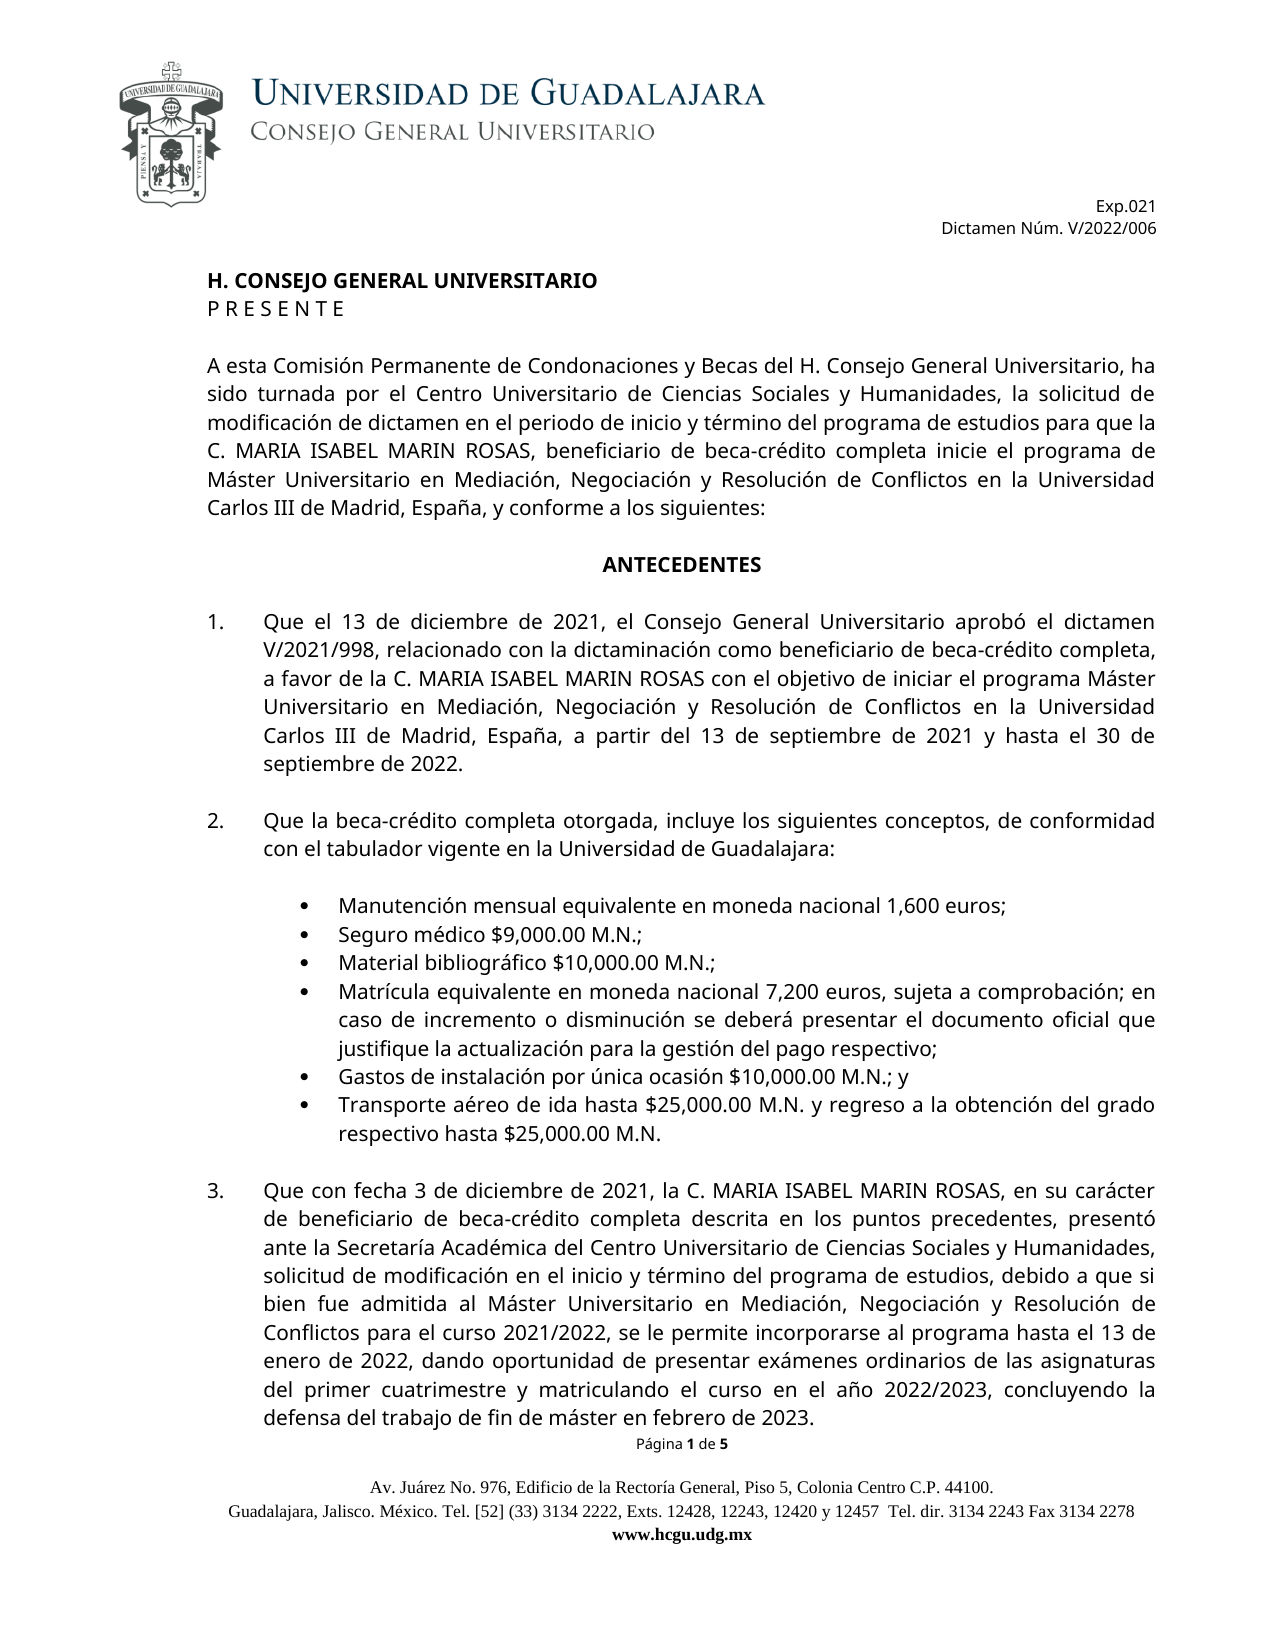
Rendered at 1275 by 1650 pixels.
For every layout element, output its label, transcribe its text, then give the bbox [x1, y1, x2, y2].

text P R E S E N T E [207, 294, 1157, 323]
list Material bibliográfico $10,000.00 M.N.; [301, 948, 1157, 977]
picture [31, 1, 1275, 268]
list Gastos de instalación por única ocasión $10,000.00 M.N.; y [301, 1062, 1157, 1091]
list Seguro médico $9,000.00 M.N.; [301, 920, 1157, 948]
list Que el 13 de diciembre de 2021, el Consejo General Universitario aprobó el dictamen V/2021/998, relacionado con la dictaminación como beneficiario de beca-crédito completa, a favor de la C. MARIA ISABEL MARIN ROSAS con el objetivo de iniciar el programa Máster Universitario en Mediación, Negociación y Resolución de Conflictos en la Universidad Carlos III de Madrid, España, a partir del 13 de septiembre de 2021 y hasta el 30 de septiembre de 2022. [207, 607, 1157, 778]
list Matrícula equivalente en moneda nacional 7,200 euros, sujeta a comprobación; en caso de incremento o disminución se deberá presentar el documento oficial que justifique la actualización para la gestión del pago respectivo; [301, 977, 1157, 1062]
list Que con fecha 3 de diciembre de 2021, la C. MARIA ISABEL MARIN ROSAS, en su carácter de beneficiario de beca-crédito completa descrita en los puntos precedentes, presentó ante la Secretaría Académica del Centro Universitario de Ciencias Sociales y Humanidades, solicitud de modificación en el inicio y término del programa de estudios, debido a que si bien fue admitida al Máster Universitario en Mediación, Negociación y Resolución de Conflictos para el curso 2021/2022, se le permite incorporarse al programa hasta el 13 de enero de 2022, dando oportunidad de presentar exámenes ordinarios de las asignaturas del primer cuatrimestre y matriculando el curso en el año 2022/2023, concluyendo la defensa del trabajo de fin de máster en febrero de 2023. [207, 1176, 1157, 1432]
text H. CONSEJO GENERAL UNIVERSITARIO [207, 266, 1157, 294]
list Manutención mensual equivalente en moneda nacional 1,600 euros; [301, 891, 1157, 920]
list Transporte aéreo de ida hasta $25,000.00 M.N. y regreso a la obtención del grado respectivo hasta $25,000.00 M.N. [301, 1091, 1157, 1147]
list Que la beca-crédito completa otorgada, incluye los siguientes conceptos, de conformidad con el tabulador vigente en la Universidad de Guadalajara: [207, 806, 1157, 863]
text ANTECEDENTES [207, 550, 1157, 579]
text A esta Comisión Permanente de Condonaciones y Becas del H. Consejo General Universitario, ha sido turnada por el Centro Universitario de Ciencias Sociales y Humanidades, la solicitud de modificación de dictamen en el periodo de inicio y término del programa de estudios para que la C. MARIA ISABEL MARIN ROSAS, beneficiario de beca-crédito completa inicie el programa de Máster Universitario en Mediación, Negociación y Resolución de Conflictos en la Universidad Carlos III de Madrid, España, y conforme a los siguientes: [207, 351, 1157, 522]
